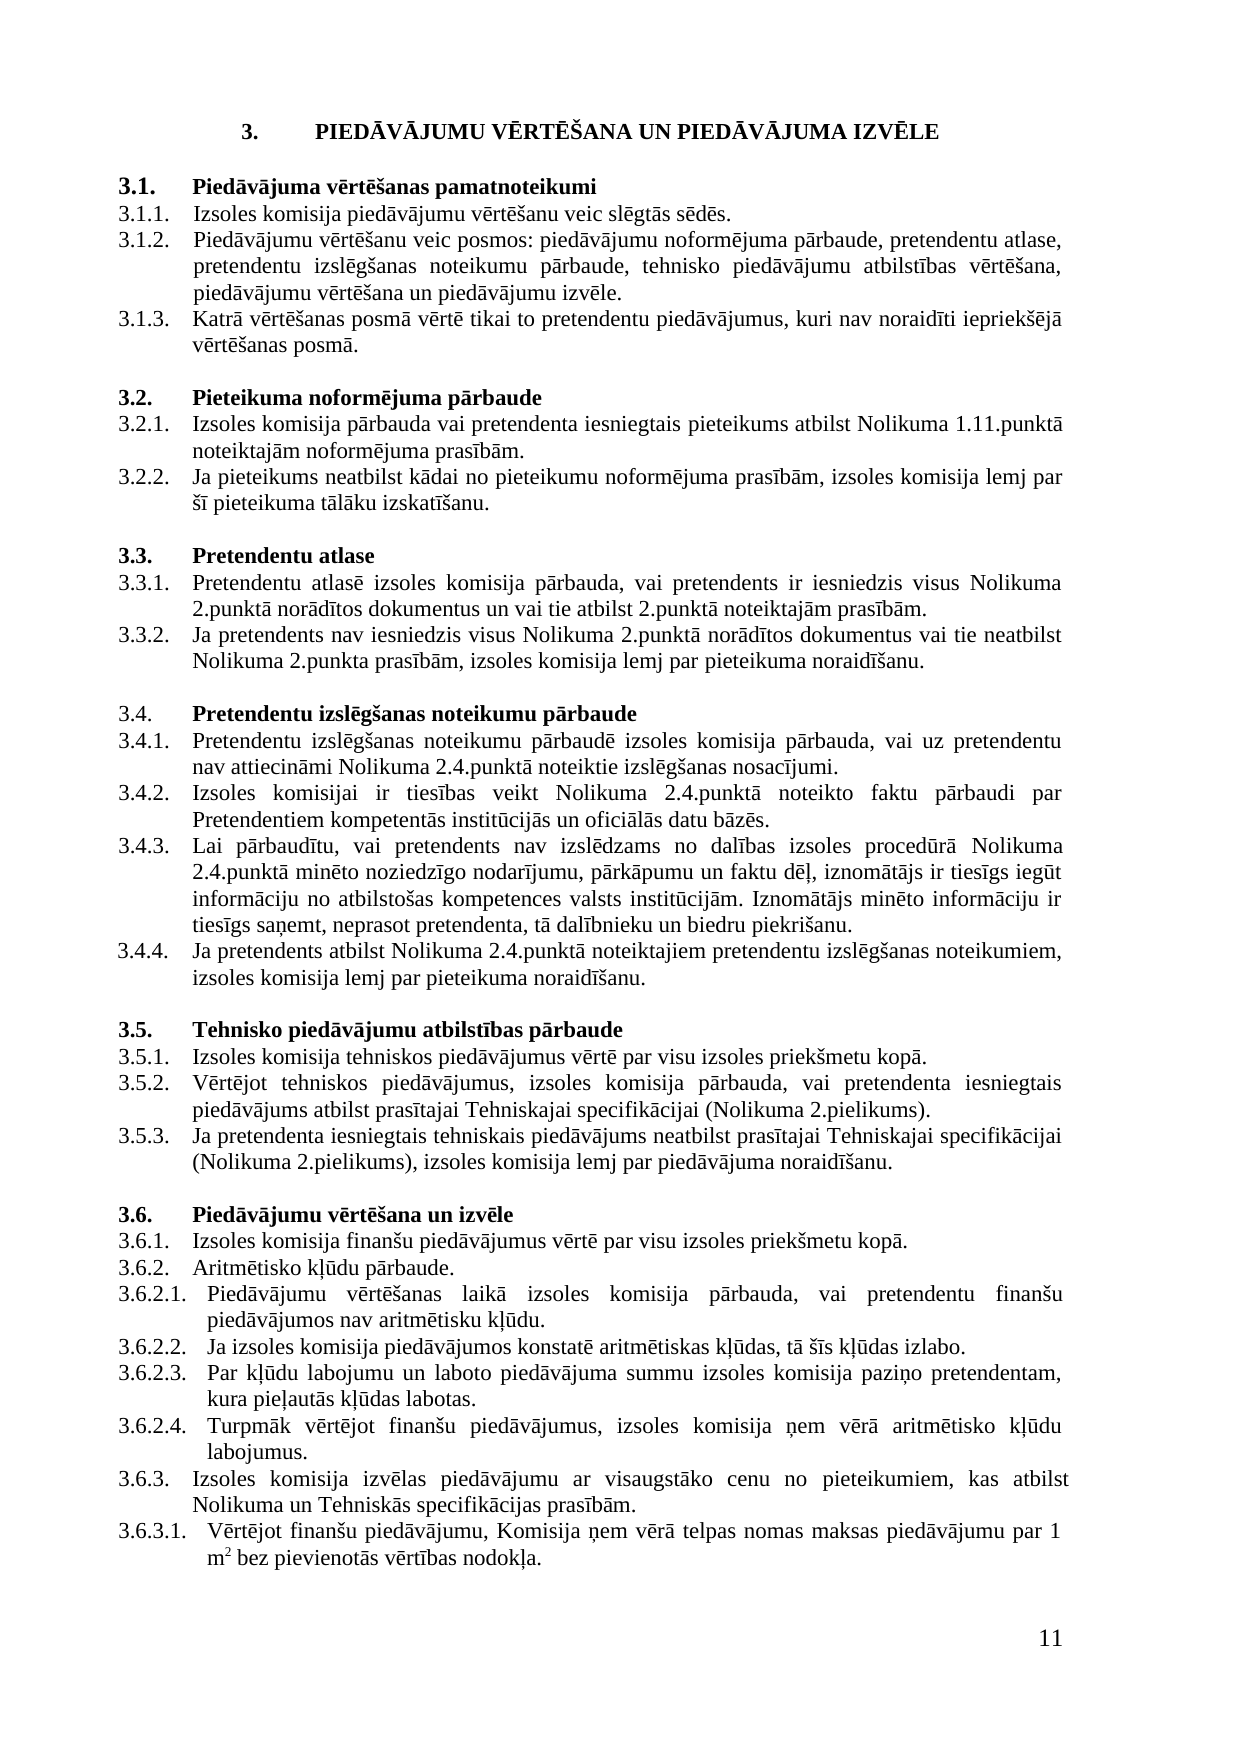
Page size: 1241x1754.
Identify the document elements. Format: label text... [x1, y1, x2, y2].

list Pieteikuma noformējuma pārbaude [118, 384, 1063, 410]
list Katrā vērtēšanas posmā vērtē tikai to pretendentu piedāvājumus, kuri nav noraidīti iepriekšējā vērtēšanas posmā. [118, 305, 1063, 358]
list Ja pieteikums neatbilst kādai no pieteikumu noformējuma prasībām, izsoles komisija lemj par šī pieteikuma tālāku izskatīšanu. [118, 463, 1063, 516]
list Ja pretendents atbilst Nolikuma 2.4.punktā noteiktajiem pretendentu izslēgšanas noteikumiem, izsoles komisija lemj par pieteikuma noraidīšanu. [117, 937, 1063, 990]
list Vērtējot finanšu piedāvājumu, Komisija ņem vērā telpas nomas maksas piedāvājumu par 1 m2 bez pievienotās vērtības nodokļa. [118, 1517, 1063, 1570]
list Ja pretendenta iesniegtais tehniskais piedāvājums neatbilst prasītajai Tehniskajai specifikācijai (Nolikuma 2.pielikums), izsoles komisija lemj par piedāvājuma noraidīšanu. [118, 1122, 1063, 1175]
list Izsoles komisija tehniskos piedāvājumus vērtē par visu izsoles priekšmetu kopā. [118, 1043, 1063, 1069]
list Ja izsoles komisija piedāvājumos konstatē aritmētiskas kļūdas, tā šīs kļūdas izlabo. [118, 1333, 1063, 1359]
list Pretendentu atlase [118, 542, 1063, 568]
list PIEDĀVĀJUMU VĒRTĒŠANA UN PIEDĀVĀJUMA IZVĒLE [118, 118, 1063, 144]
list Tehnisko piedāvājumu atbilstības pārbaude [118, 1017, 1063, 1043]
list Ja pretendents nav iesniedzis visus Nolikuma 2.punktā norādītos dokumentus vai tie neatbilst Nolikuma 2.punkta prasībām, izsoles komisija lemj par pieteikuma noraidīšanu. [118, 621, 1063, 674]
list Aritmētisko kļūdu pārbaude. [118, 1254, 1069, 1280]
list Piedāvājumu vērtēšanas laikā izsoles komisija pārbauda, vai pretendentu finanšu piedāvājumos nav aritmētisku kļūdu. [118, 1280, 1063, 1333]
list Turpmāk vērtējot finanšu piedāvājumus, izsoles komisija ņem vērā aritmētisko kļūdu labojumus. [118, 1412, 1063, 1464]
list Vērtējot tehniskos piedāvājumus, izsoles komisija pārbauda, vai pretendenta iesniegtais piedāvājums atbilst prasītajai Tehniskajai specifikācijai (Nolikuma 2.pielikums). [118, 1069, 1063, 1122]
list Piedāvājumu vērtēšana un izvēle [118, 1201, 1063, 1227]
list Izsoles komisija izvēlas piedāvājumu ar visaugstāko cenu no pieteikumiem, kas atbilst Nolikuma un Tehniskās specifikācijas prasībām. [118, 1464, 1069, 1517]
list Lai pārbaudītu, vai pretendents nav izslēdzams no dalības izsoles procedūrā Nolikuma 2.4.punktā minēto noziedzīgo nodarījumu, pārkāpumu un faktu dēļ, iznomātājs ir tiesīgs iegūt informāciju no atbilstošas kompetences valsts institūcijām. Iznomātājs minēto informāciju ir tiesīgs saņemt, neprasot pretendenta, tā dalībnieku un biedru piekrišanu. [118, 832, 1063, 937]
list Izsoles komisijai ir tiesības veikt Nolikuma 2.4.punktā noteikto faktu pārbaudi par Pretendentiem kompetentās institūcijās un oficiālās datu bāzēs. [118, 779, 1063, 832]
list Pretendentu izslēgšanas noteikumu pārbaude [118, 700, 1063, 727]
list Par kļūdu labojumu un laboto piedāvājuma summu izsoles komisija paziņo pretendentam, kura pieļautās kļūdas labotas. [118, 1359, 1063, 1412]
list Piedāvājuma vērtēšanas pamatnoteikumi [118, 171, 1063, 199]
list Pretendentu izslēgšanas noteikumu pārbaudē izsoles komisija pārbauda, vai uz pretendentu nav attiecināmi Nolikuma 2.4.punktā noteiktie izslēgšanas nosacījumi. [118, 727, 1063, 779]
list Pretendentu atlasē izsoles komisija pārbauda, vai pretendents ir iesniedzis visus Nolikuma 2.punktā norādītos dokumentus un vai tie atbilst 2.punktā noteiktajām prasībām. [118, 568, 1063, 621]
list Piedāvājumu vērtēšanu veic posmos: piedāvājumu noformējuma pārbaude, pretendentu atlase, pretendentu izslēgšanas noteikumu pārbaude, tehnisko piedāvājumu atbilstības vērtēšana, piedāvājumu vērtēšana un piedāvājumu izvēle. [118, 226, 1063, 305]
list Izsoles komisija pārbauda vai pretendenta iesniegtais pieteikums atbilst Nolikuma 1.11.punktā noteiktajām noformējuma prasībām. [118, 410, 1063, 463]
list Izsoles komisija finanšu piedāvājumus vērtē par visu izsoles priekšmetu kopā. [118, 1227, 1063, 1254]
list Izsoles komisija piedāvājumu vērtēšanu veic slēgtās sēdēs. [118, 199, 1063, 226]
